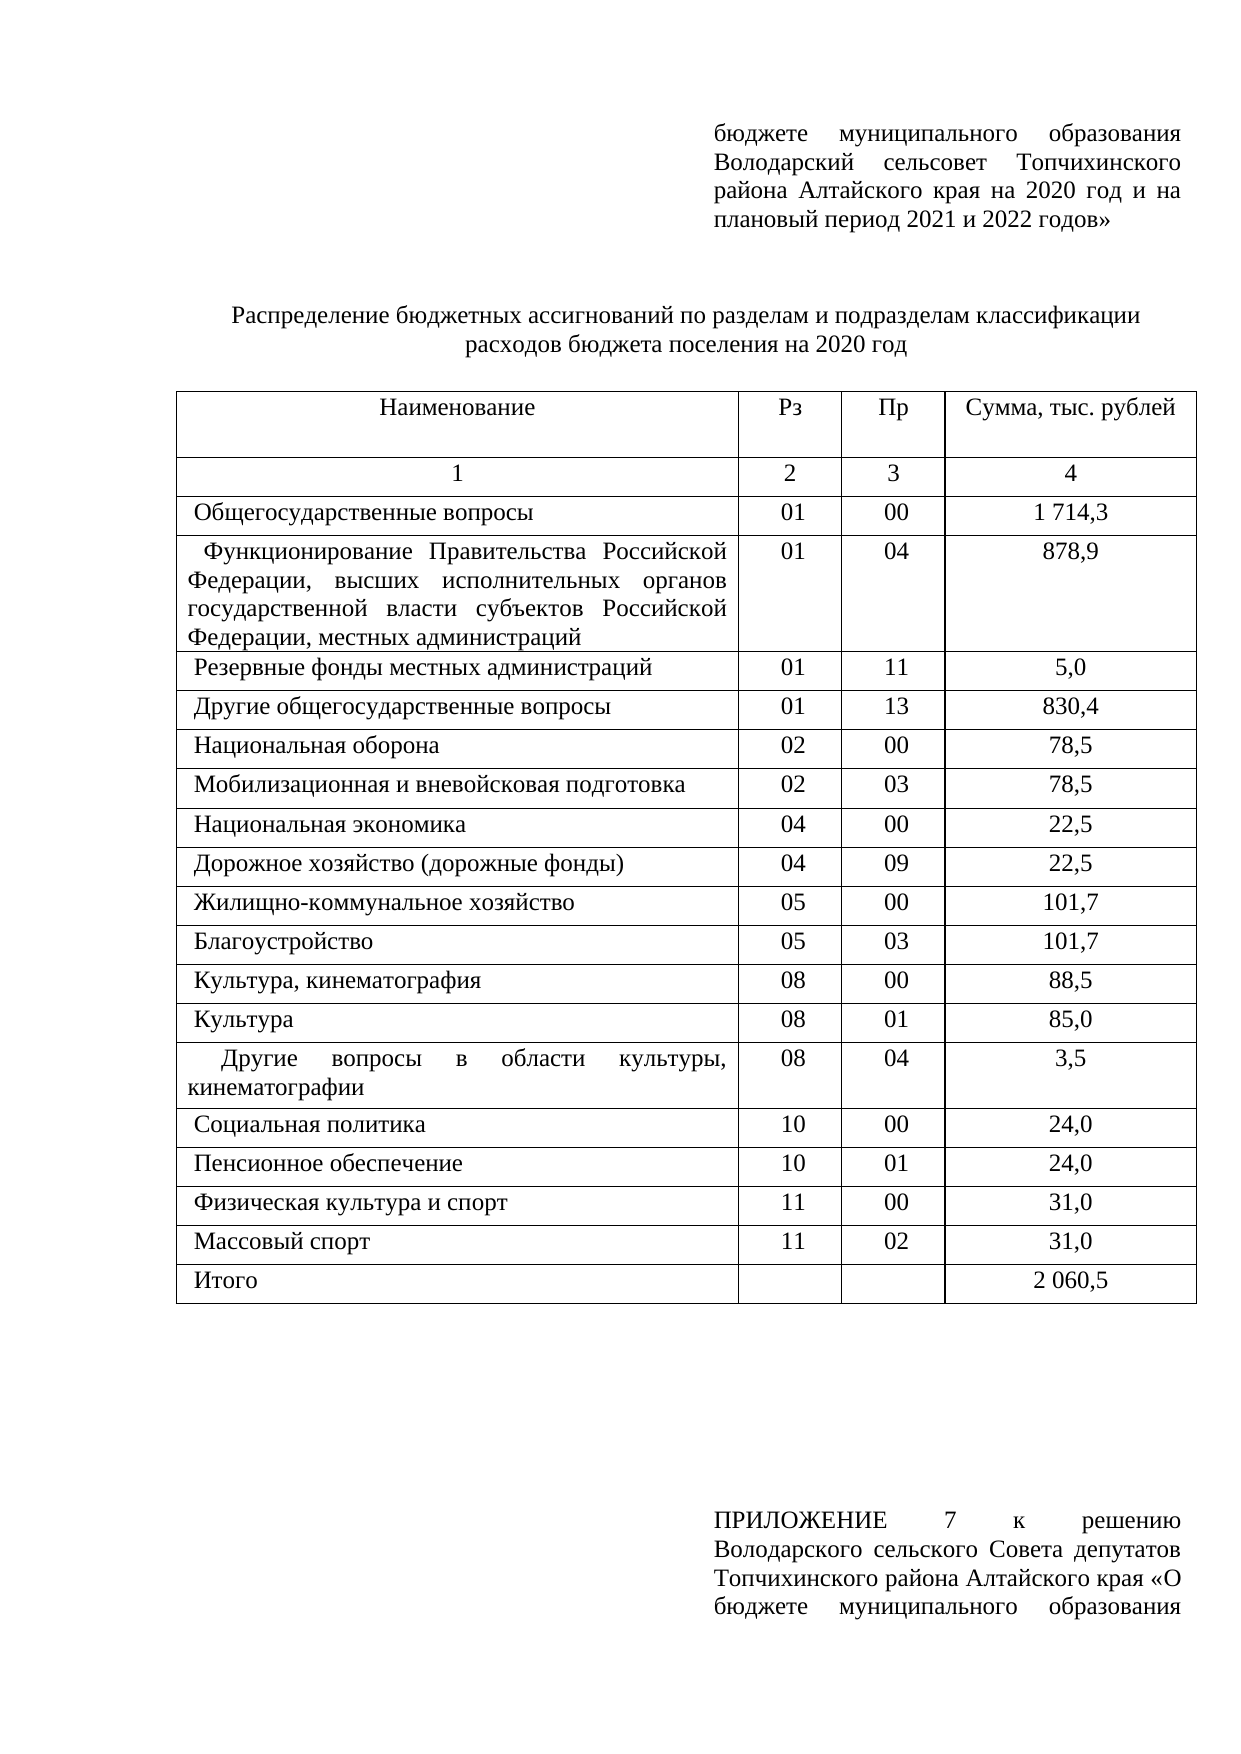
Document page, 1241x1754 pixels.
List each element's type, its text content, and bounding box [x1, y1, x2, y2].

table_cell Мобилизационная и вневойсковая подготовка [177, 769, 738, 808]
table_cell Пенсионное обеспечение [177, 1148, 738, 1186]
table_cell Другие общегосударственные вопросы [177, 691, 738, 729]
table_cell 08 [739, 965, 841, 1003]
table_cell Пр [842, 392, 944, 457]
table_cell 11 [739, 1226, 841, 1264]
table_cell 00 [842, 730, 944, 768]
table_cell 00 [842, 887, 944, 925]
table_cell 31,0 [946, 1226, 1196, 1264]
table_cell Физическая культура и спорт [177, 1187, 738, 1225]
table_cell 830,4 [946, 691, 1196, 729]
table_cell Национальная экономика [177, 809, 738, 847]
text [713, 1505, 1181, 1620]
table_cell Сумма, тыс. рублей [946, 392, 1196, 457]
table_cell 09 [842, 848, 944, 886]
table_cell 11 [739, 1187, 841, 1225]
table_cell 85,0 [946, 1004, 1196, 1042]
table_cell 22,5 [946, 809, 1196, 847]
table_cell [842, 1265, 944, 1303]
table_cell 101,7 [946, 887, 1196, 925]
table_cell 08 [739, 1004, 841, 1042]
table_cell 13 [842, 691, 944, 729]
table_cell 00 [842, 809, 944, 847]
table_header Распределение бюджетных ассигнований по разделам и подразделам классификации расходов бюджета поселения на 2020 год [176, 300, 1196, 391]
table_cell 01 [739, 497, 841, 535]
table_cell Национальная оборона [177, 730, 738, 768]
table_cell Функционирование Правительства Российской Федерации, высших исполнительных органов государственной власти субъектов Российской Федерации, местных администраций [177, 536, 738, 651]
table_cell 00 [842, 1187, 944, 1225]
table_cell 03 [842, 769, 944, 808]
table_cell 02 [739, 769, 841, 808]
table_cell [739, 1265, 841, 1303]
table_cell 3 [842, 458, 944, 496]
table_cell 1 714,3 [946, 497, 1196, 535]
table_cell 04 [842, 1043, 944, 1108]
table_cell 01 [739, 652, 841, 690]
table_cell 08 [739, 1043, 841, 1108]
table_cell 00 [842, 497, 944, 535]
table_cell 5,0 [946, 652, 1196, 690]
table_cell 24,0 [946, 1109, 1196, 1147]
table_cell Итого [177, 1265, 738, 1303]
table_cell Общегосударственные вопросы [177, 497, 738, 535]
table_cell 01 [842, 1004, 944, 1042]
table_cell 88,5 [946, 965, 1196, 1003]
table_cell 78,5 [946, 730, 1196, 768]
table_cell 01 [739, 536, 841, 651]
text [713, 118, 1181, 233]
table_cell 01 [842, 1148, 944, 1186]
table_cell 05 [739, 887, 841, 925]
table_cell 10 [739, 1109, 841, 1147]
table_cell 31,0 [946, 1187, 1196, 1225]
table_cell 4 [946, 458, 1196, 496]
table_cell Жилищно-коммунальное хозяйство [177, 887, 738, 925]
table_cell 04 [842, 536, 944, 651]
table_cell 03 [842, 926, 944, 964]
table_cell 101,7 [946, 926, 1196, 964]
table_cell 10 [739, 1148, 841, 1186]
table_cell 04 [739, 848, 841, 886]
table_cell Рз [739, 392, 841, 457]
table_cell Культура, кинематография [177, 965, 738, 1003]
table_cell 04 [739, 809, 841, 847]
table_cell 02 [739, 730, 841, 768]
table_cell 878,9 [946, 536, 1196, 651]
table_cell Благоустройство [177, 926, 738, 964]
table_cell Культура [177, 1004, 738, 1042]
table_cell Социальная политика [177, 1109, 738, 1147]
table_cell 1 [177, 458, 738, 496]
table_cell 24,0 [946, 1148, 1196, 1186]
table_cell 00 [842, 1109, 944, 1147]
table_cell 22,5 [946, 848, 1196, 886]
table_cell 78,5 [946, 769, 1196, 808]
table_cell 11 [842, 652, 944, 690]
table_cell Наименование [177, 392, 738, 457]
table_cell 02 [842, 1226, 944, 1264]
table_cell 2 [739, 458, 841, 496]
table_cell 3,5 [946, 1043, 1196, 1108]
table_cell 01 [739, 691, 841, 729]
table_cell Другие вопросы в области культуры, кинематографии [177, 1043, 738, 1108]
table_cell 05 [739, 926, 841, 964]
table_cell 00 [842, 965, 944, 1003]
table_cell Резервные фонды местных администраций [177, 652, 738, 690]
table_cell Массовый спорт [177, 1226, 738, 1264]
table_cell Дорожное хозяйство (дорожные фонды) [177, 848, 738, 886]
table_cell 2 060,5 [946, 1265, 1196, 1303]
